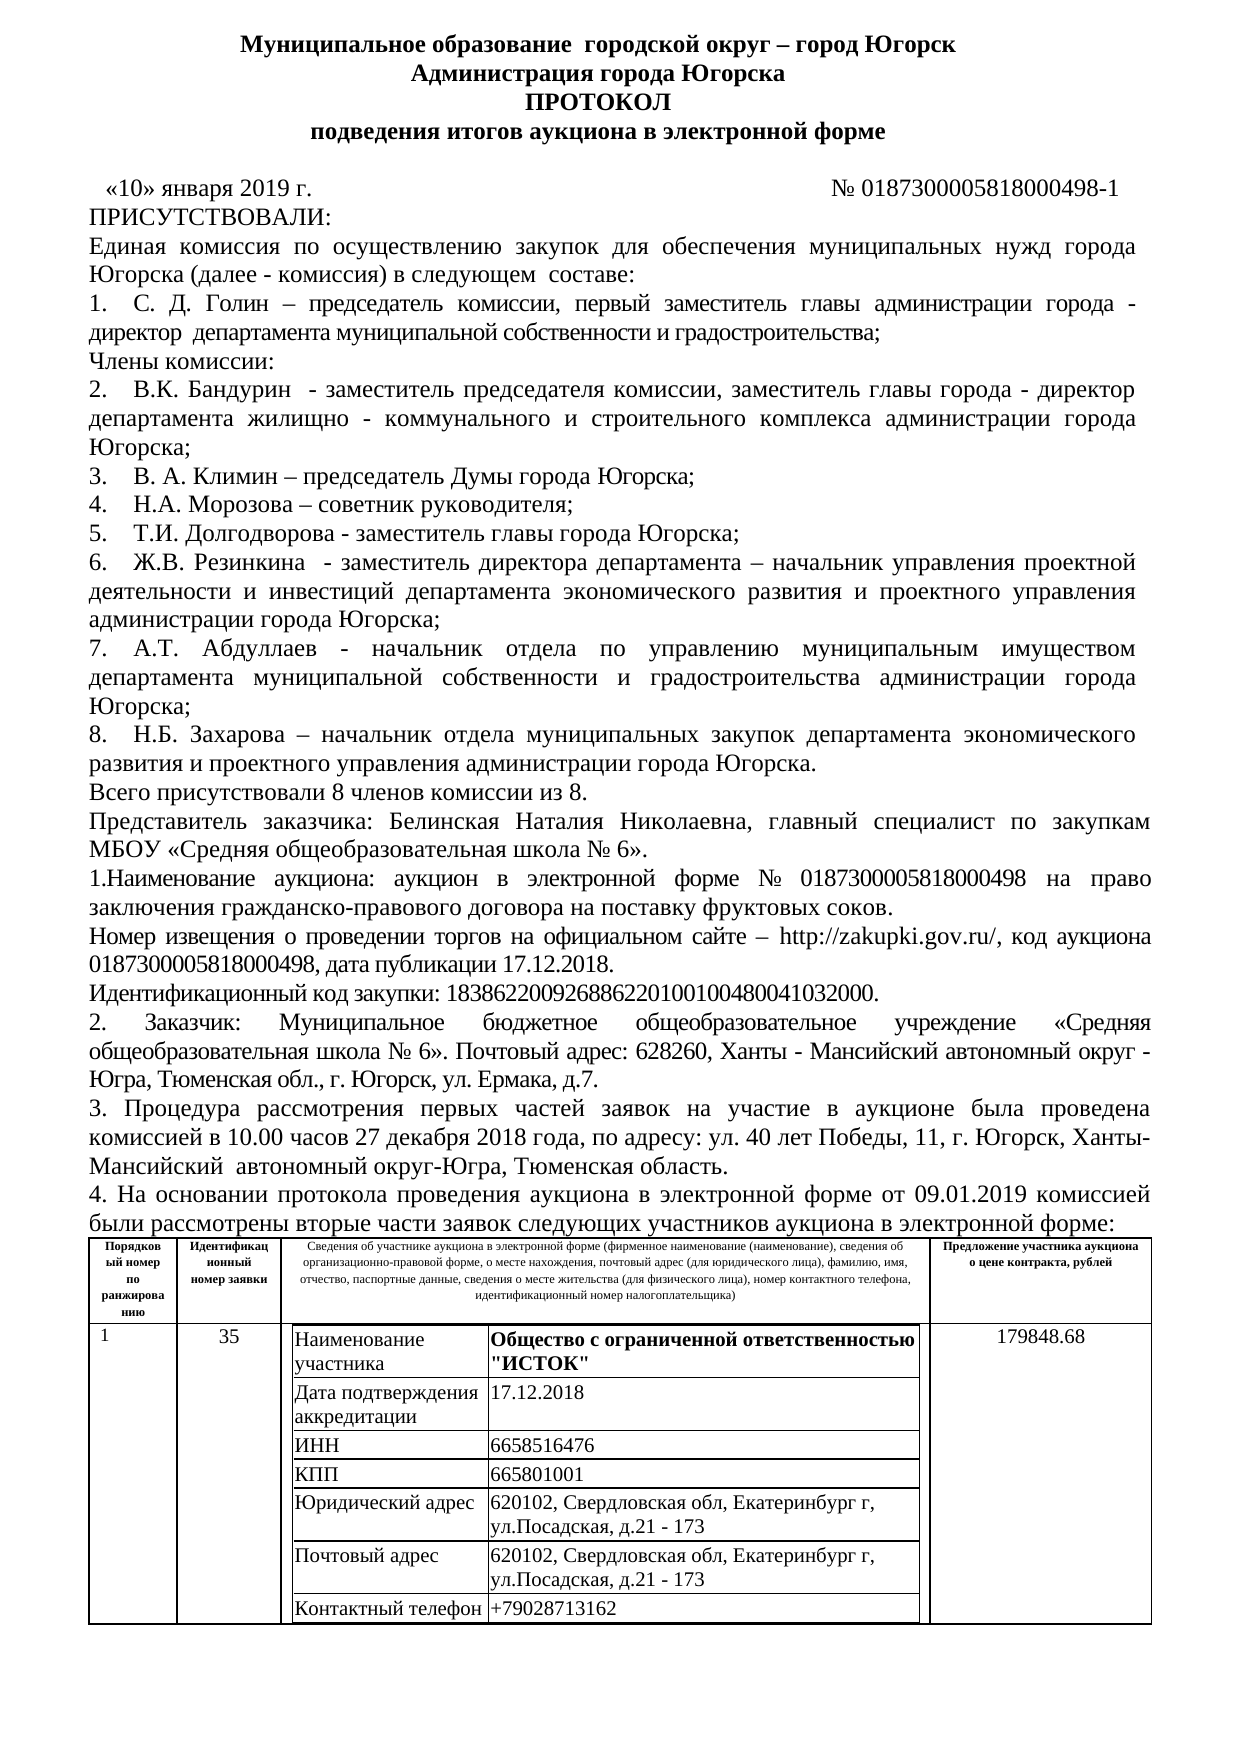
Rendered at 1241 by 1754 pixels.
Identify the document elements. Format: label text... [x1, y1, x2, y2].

text Номер извещения о проведении торгов на официальном сайте – http://zakupki.gov.ru/, код аукциона 0187300005818000498, дата публикации 17.12.2018. [89, 921, 1152, 978]
list В. А. Климин – председатель Думы города Югорска; [89, 461, 1137, 489]
list Ж.В. Резинкина - заместитель директора департамента – начальник управления проектной деятельности и инвестиций департамента экономического развития и проектного управления администрации города Югорска; [89, 547, 1137, 633]
list Н.А. Морозова – советник руководителя; [89, 489, 1137, 518]
list Т.И. Долгодворова - заместитель главы города Югорска; [89, 518, 1137, 547]
table_header Порядковый номер по ранжированию [90, 1239, 176, 1322]
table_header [282, 1239, 929, 1322]
table_cell 1 [90, 1324, 176, 1623]
list Всего присутствовали 8 членов комиссии из 8. [89, 777, 1137, 806]
table_cell 35 [178, 1324, 280, 1623]
table_cell 179848.68 [931, 1324, 1151, 1623]
table_cell [489, 1594, 919, 1622]
table_cell [489, 1378, 919, 1430]
text ПРОТОКОЛ [44, 87, 1152, 116]
text Муниципальное образование городской округ – город Югорск [44, 29, 1152, 58]
list А.Т. Абдуллаев - начальник отдела по управлению муниципальным имуществом департамента муниципальной собственности и градостроительства администрации города Югорска; [89, 633, 1137, 719]
table_cell [920, 1324, 929, 1623]
table_cell [293, 1541, 488, 1593]
text 1.Наименование аукциона: аукцион в электронной форме № 0187300005818000498 на право заключения гражданско-правового договора на поставку фруктовых соков. [89, 863, 1152, 921]
table_cell [293, 1431, 488, 1458]
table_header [931, 1239, 1151, 1322]
table_cell [489, 1542, 919, 1593]
text Администрация города Югорска [44, 58, 1152, 87]
list Н.Б. Захарова – начальник отдела муниципальных закупок департамента экономического развития и проектного управления администрации города Югорска. [89, 719, 1137, 777]
text 4. На основании протокола проведения аукциона в электронной форме от 09.01.2019 комиссией были рассмотрены вторые части заявок следующих участников аукциона в электронной форме: [89, 1179, 1152, 1237]
table_cell [293, 1488, 488, 1540]
text Представитель заказчика: Белинская Наталия Николаевна, главный специалист по закупкам МБОУ «Средняя общеобразовательная школа № 6». [89, 806, 1152, 863]
list Члены комиссии: [89, 346, 1152, 374]
table_cell [489, 1431, 919, 1458]
table_header Идентификационный номер заявки [178, 1239, 280, 1322]
text Единая комиссия по осуществлению закупок для обеспечения муниципальных нужд города Югорска (далее - комиссия) в следующем составе: [89, 231, 1137, 288]
list С. Д. Голин – председатель комиссии, первый заместитель главы администрации города - директор департамента муниципальной собственности и градостроительства; [89, 288, 1137, 346]
text подведения итогов аукциона в электронной форме [44, 116, 1152, 144]
text ПРИСУТСТВОВАЛИ: [89, 202, 1152, 231]
table_cell [489, 1460, 919, 1487]
text «10» января 2019 г. № 0187300005818000498-1 [74, 173, 1152, 202]
table_cell [489, 1326, 919, 1377]
table_cell [293, 1594, 488, 1622]
table_cell [293, 1459, 488, 1487]
table_cell [293, 1326, 488, 1377]
text Идентификационный код закупки: 183862200926886220100100480041032000. [89, 978, 1152, 1007]
table_cell [293, 1378, 488, 1430]
text 2. Заказчик: Муниципальное бюджетное общеобразовательное учреждение «Средняя общеобразовательная школа № 6». Почтовый адрес: 628260, Ханты - Мансийский автономный округ - Югра, Тюменская обл., г. Югорск, ул. Ермака, д.7. [89, 1007, 1152, 1093]
text 3. Процедура рассмотрения первых частей заявок на участие в аукционе была проведена комиссией в 10.00 часов 27 декабря 2018 года, по адресу: ул. 40 лет Победы, 11, г. Югорск, Ханты-Мансийский автономный округ-Югра, Тюменская область. [89, 1093, 1152, 1179]
table_cell [489, 1489, 919, 1540]
table_cell [282, 1324, 292, 1623]
list В.К. Бандурин - заместитель председателя комиссии, заместитель главы города - директор департамента жилищно - коммунального и строительного комплекса администрации города Югорска; [89, 374, 1137, 461]
